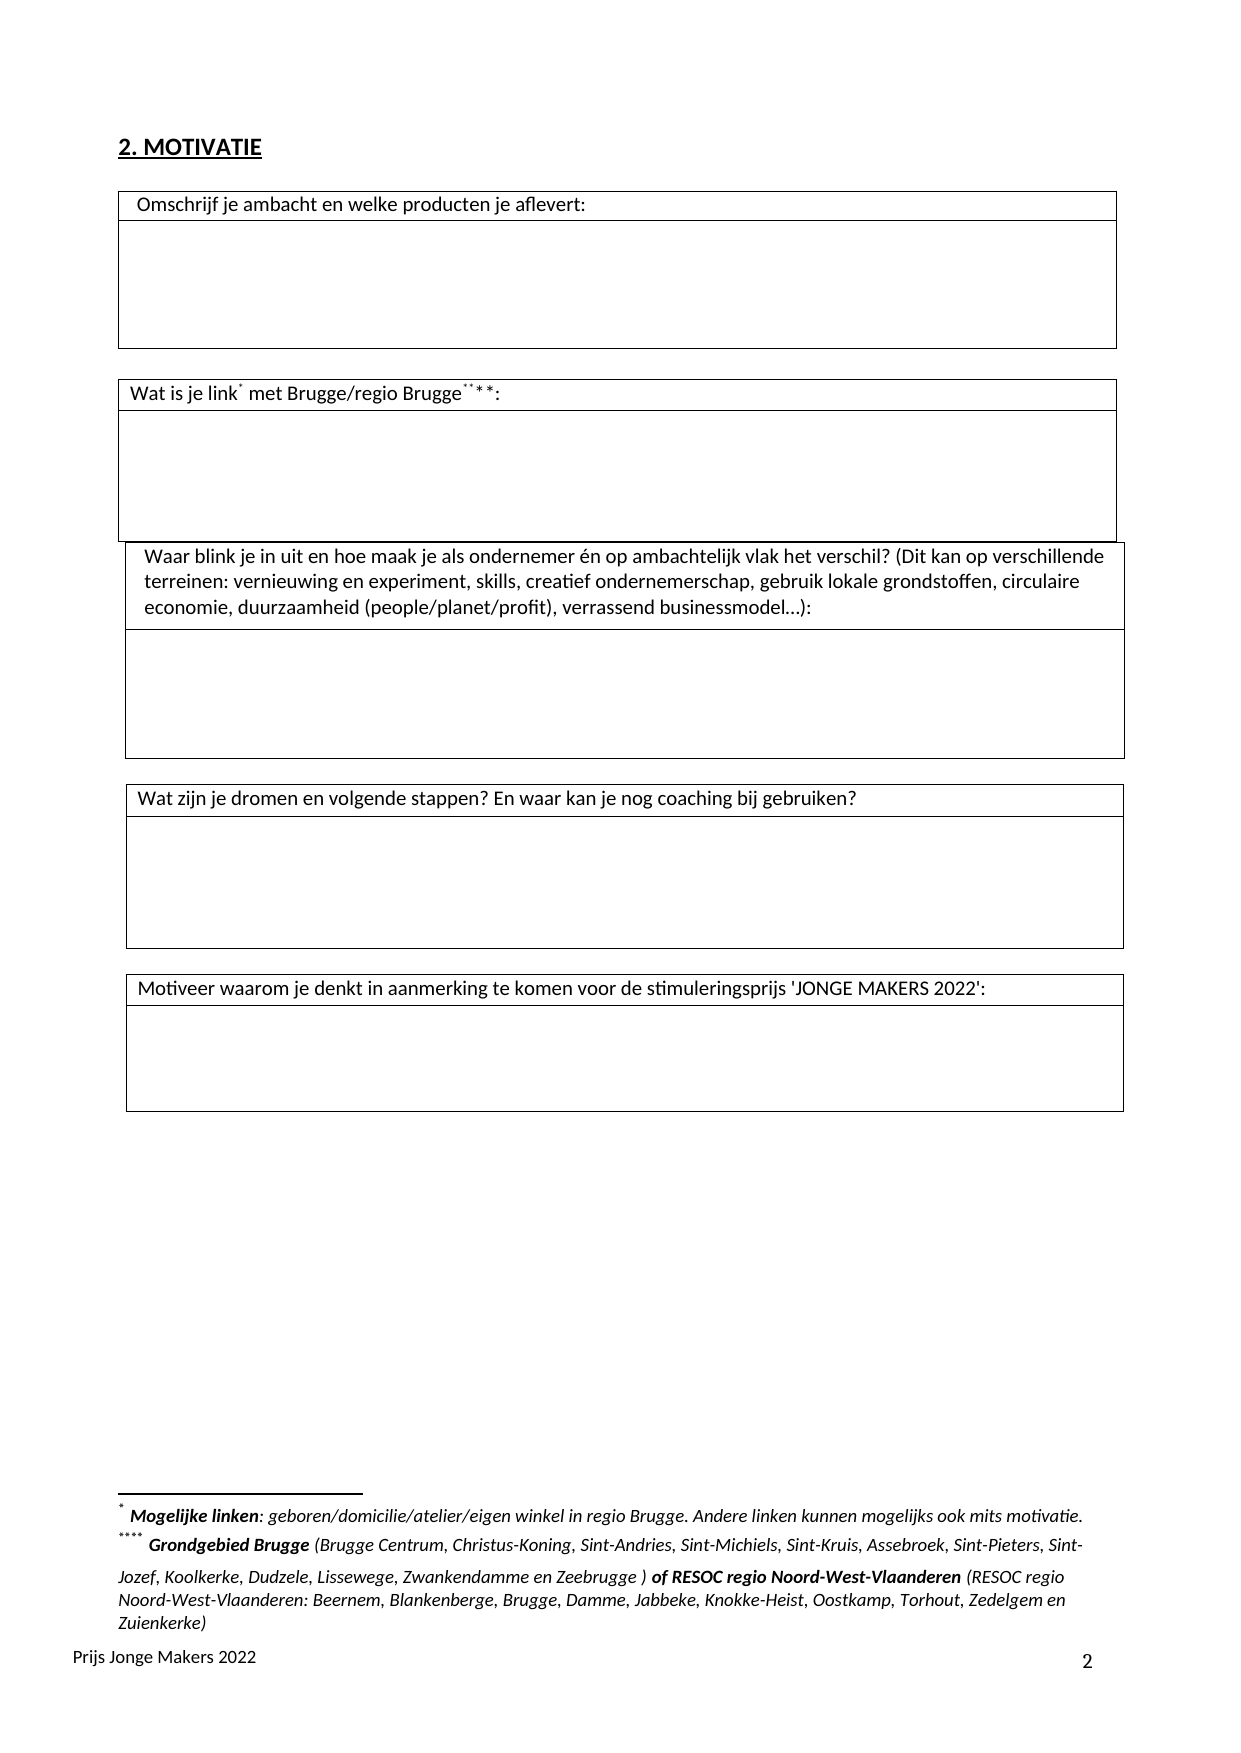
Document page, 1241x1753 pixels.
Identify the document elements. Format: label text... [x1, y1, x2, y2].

table_cell [119, 411, 1116, 541]
table_cell [127, 817, 1123, 947]
table_cell [119, 221, 1116, 348]
table_cell [127, 1006, 1123, 1111]
table_header Waar blink je in uit en hoe maak je als ondernemer én op ambachtelijk vlak het verschil? (Dit kan op verschillende terreinen: vernieuwing en experiment, skills, creatief ondernemerschap, gebruik lokale grondstoffen, circulaire economie, duurzaamheid (people/planet/profit), verrassend businessmodel…): [126, 543, 1124, 629]
table_header Wat zijn je dromen en volgende stappen? En waar kan je nog coaching bij gebruiken? [127, 785, 1123, 816]
text 2. MOTIVATIE [118, 131, 1093, 191]
table_header Omschrijf je ambacht en welke producten je aflevert: [119, 192, 1116, 219]
table_cell [126, 630, 1124, 757]
table_header Wat is je link* met Brugge/regio Brugge**: [119, 380, 1116, 409]
table_header Motiveer waarom je denkt in aanmerking te komen voor de stimuleringsprijs 'JONGE MAKERS 2022': [127, 975, 1123, 1005]
